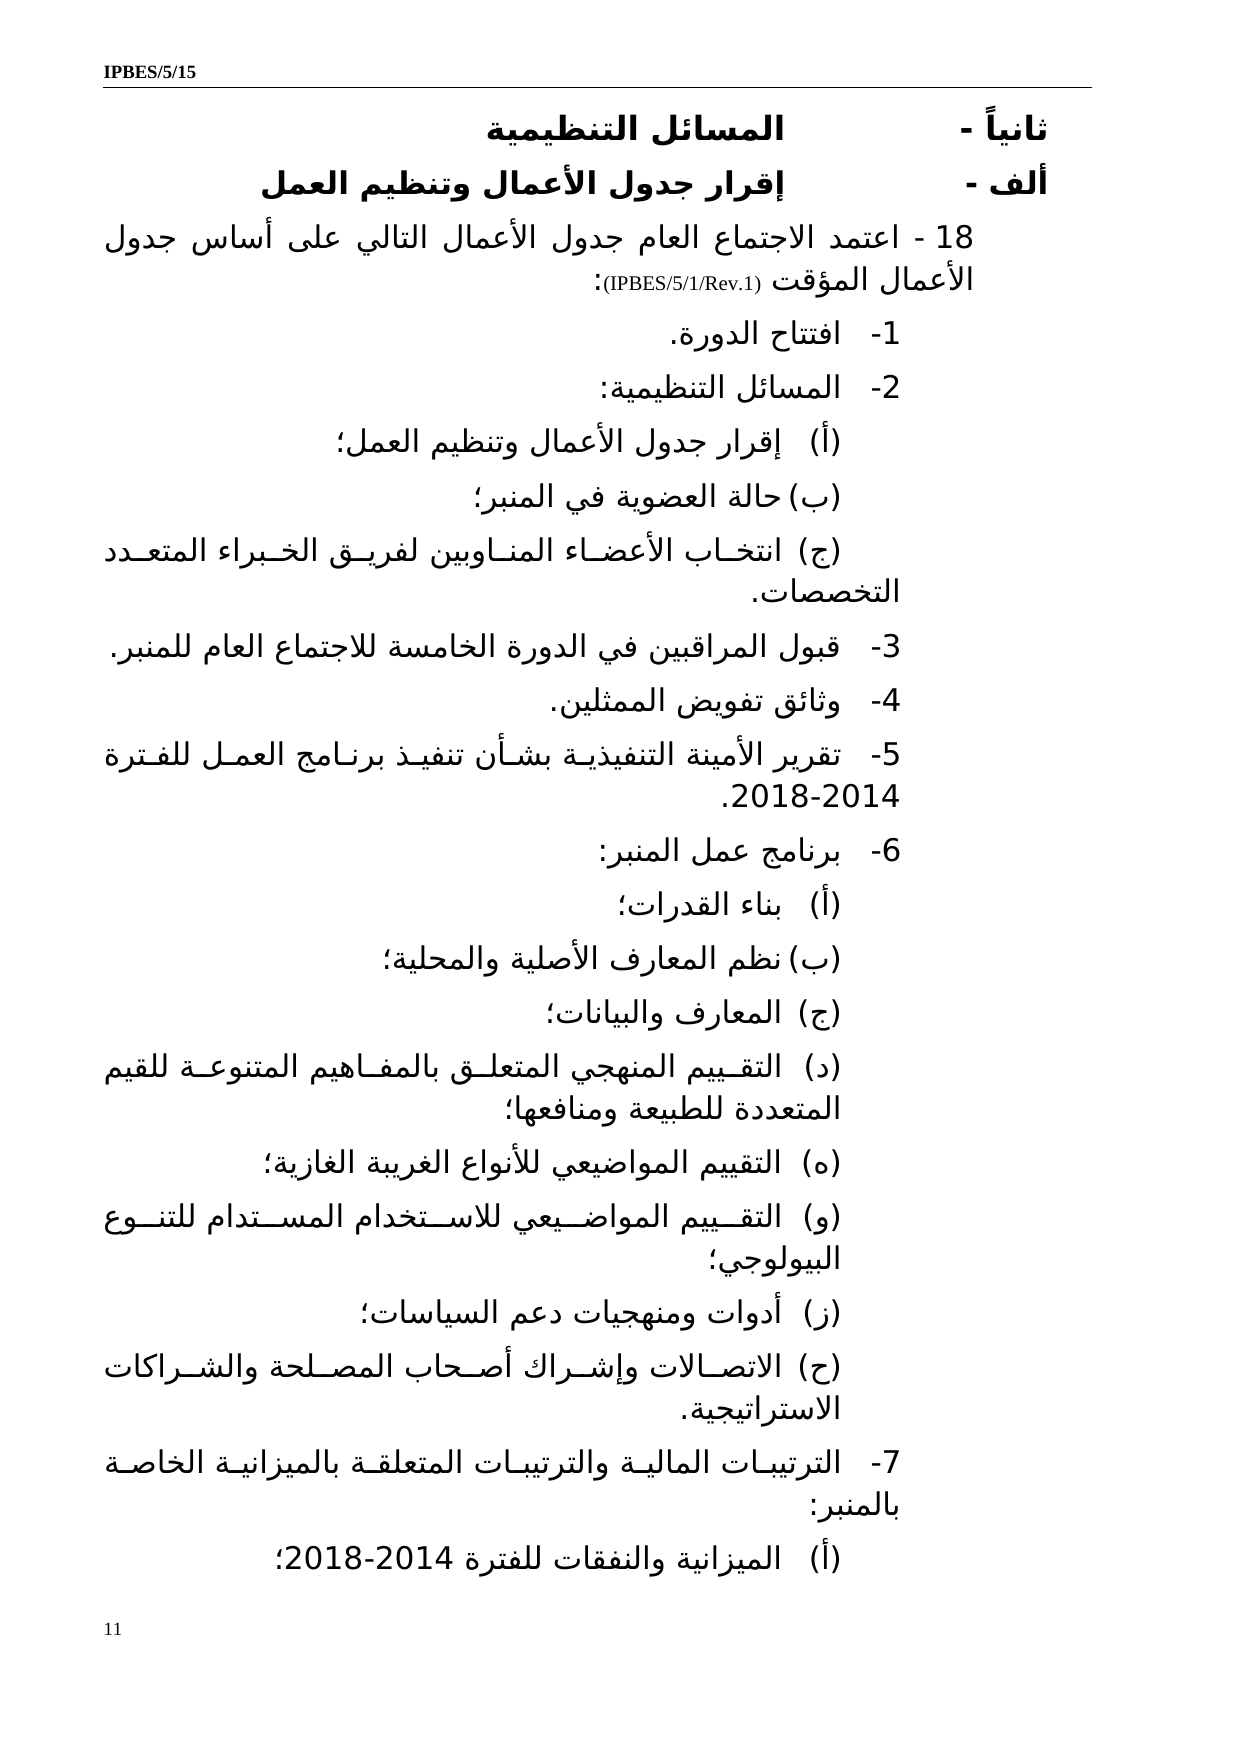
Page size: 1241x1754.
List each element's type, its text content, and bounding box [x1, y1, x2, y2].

text ألف - إقرار جدول الأعمال وتنظيم العمل [103, 161, 1048, 203]
text 4- وثائق تفويض الممثلين. [103, 678, 902, 719]
text (و) التقييم المواضيعي للاستخدام المستدام للتنوع البيولوجي؛ [103, 1194, 842, 1278]
text (ه) التقييم المواضيعي للأنواع الغريبة الغازية؛ [103, 1140, 842, 1182]
text (ح) الاتصالات وإشراك أصحاب المصلحة والشراكات الاستراتيجية. [103, 1344, 842, 1428]
text (ج) المعارف والبيانات؛ [103, 990, 842, 1032]
text (أ) الميزانية والنفقات للفترة 2014-2018؛ [103, 1536, 842, 1578]
text ثانياً - المسائل التنظيمية [103, 107, 1048, 149]
text 1- افتتاح الدورة. [103, 311, 902, 353]
text 3- قبول المراقبين في الدورة الخامسة للاجتماع العام للمنبر. [103, 624, 902, 665]
text (ب) نظم المعارف الأصلية والمحلية؛ [103, 936, 842, 978]
text (ز) أدوات ومنهجيات دعم السياسات؛ [103, 1290, 842, 1332]
text 7- الترتيبات المالية والترتيبات المتعلقة بالميزانية الخاصة بالمنبر: [103, 1440, 902, 1524]
text 2- المسائل التنظيمية: [103, 365, 902, 407]
text (أ) إقرار جدول الأعمال وتنظيم العمل؛ [103, 419, 901, 461]
text (ب) حالة العضوية في المنبر؛ [103, 474, 901, 515]
text 5- تقرير الأمينة التنفيذية بشأن تنفيذ برنامج العمل للفترة 2014-2018 . [103, 732, 902, 815]
text (ج) انتخاب الأعضاء المناوبين لفريق الخبراء المتعدد التخصصات. [103, 528, 901, 611]
text 6- برنامج عمل المنبر: [103, 828, 902, 869]
text (أ) بناء القدرات؛ [103, 882, 842, 924]
text 18 - اعتمد الاجتماع العام جدول الأعمال التالي على أساس جدول الأعمال المؤقت (IPBES/5/1/Rev.1): [103, 215, 974, 299]
text (د) التقييم المنهجي المتعلق بالمفاهيم المتنوعة للقيم المتعددة للطبيعة ومنافعها؛ [103, 1044, 842, 1128]
